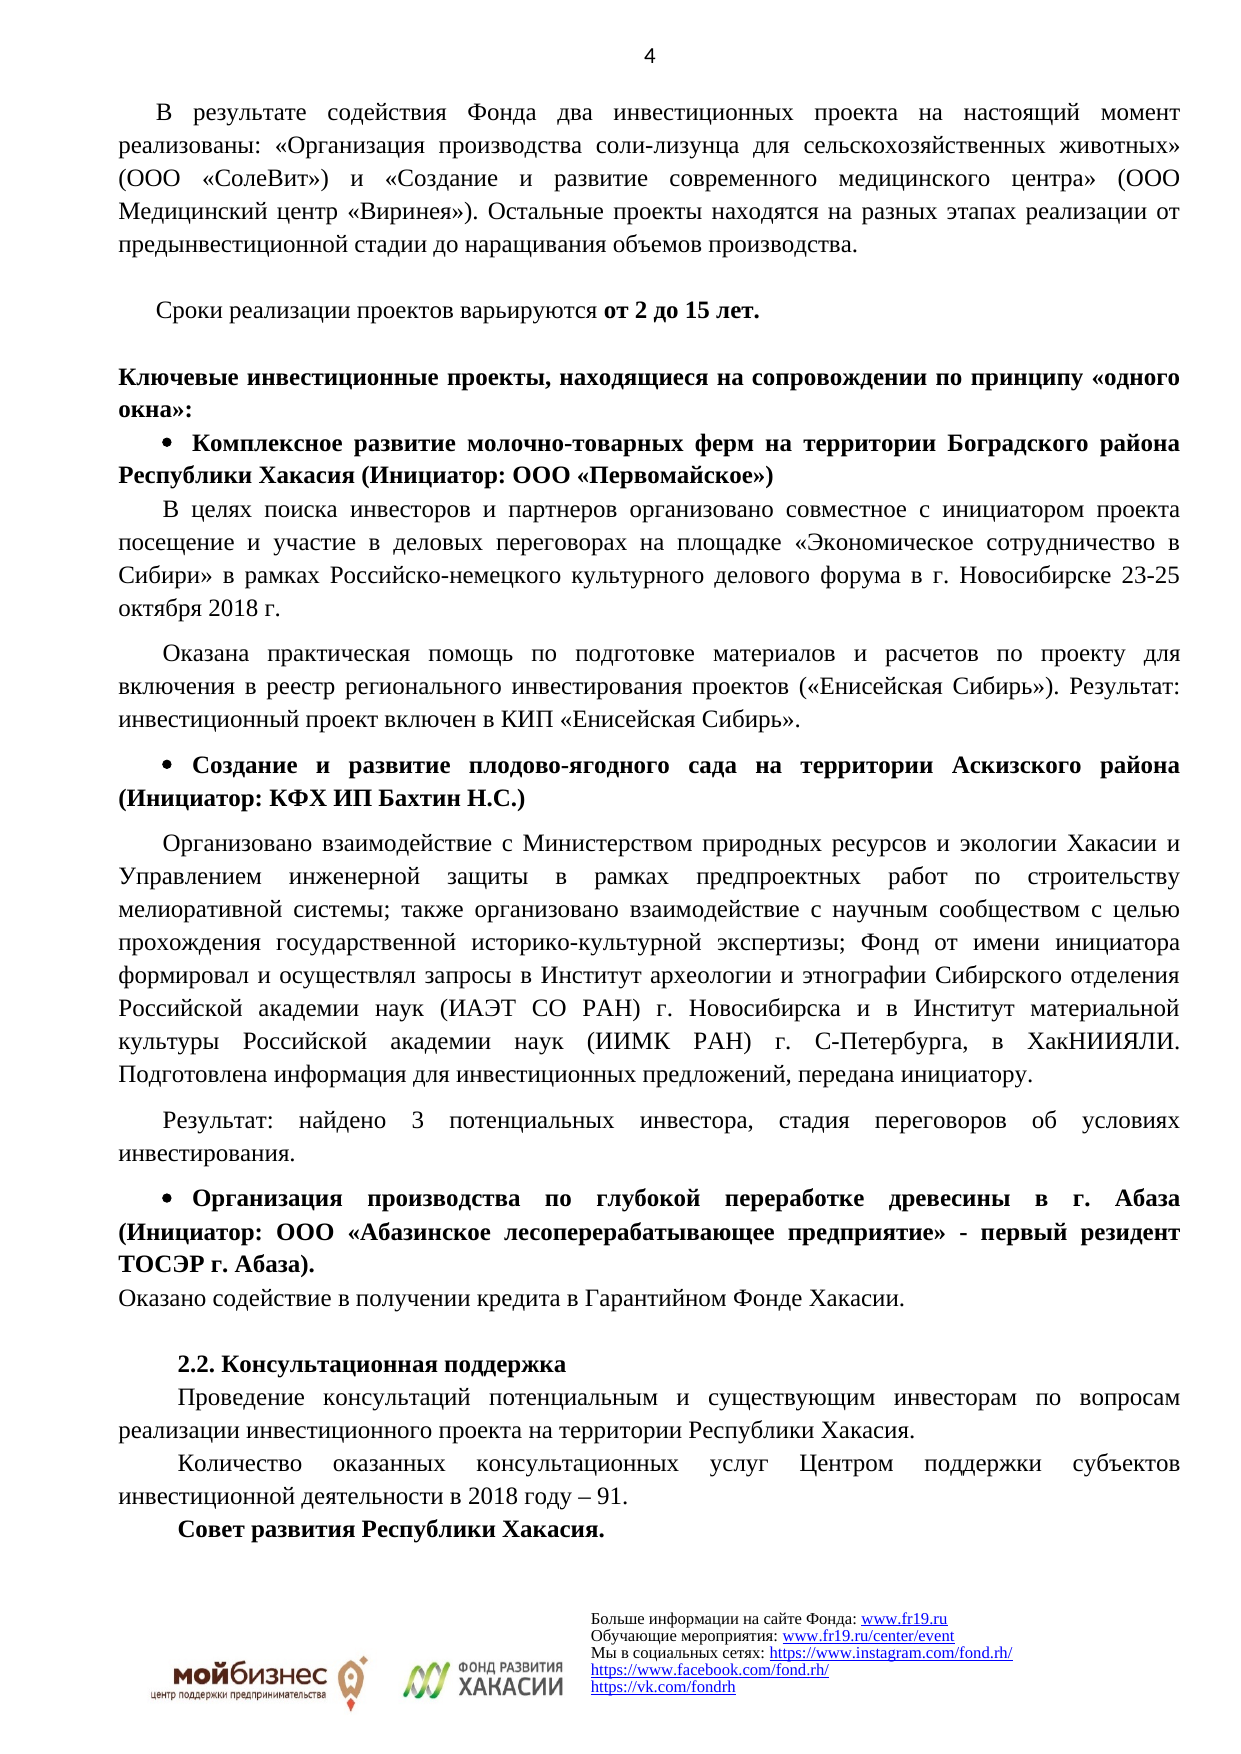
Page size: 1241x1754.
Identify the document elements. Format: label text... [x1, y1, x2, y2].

text Организовано взаимодействие с Министерством природных ресурсов и экологии Хакасии и Управлением инженерной защиты в рамках предпроектных работ по строительству мелиоративной системы; также организовано взаимодействие с научным сообществом с целью прохождения государственной историко-культурной экспертизы; Фонд от имени инициатора формировал и осуществлял запросы в Институт археологии и этнографии Сибирского отделения Российской академии наук (ИАЭТ СО РАН) г. Новосибирска и в Институт материальной культуры Российской академии наук (ИИМК РАН) г. С-Петербурга, в ХакНИИЯЛИ. Подготовлена информация для инвестиционных предложений, передана инициатору. [118, 828, 1181, 1088]
text Проведение консультаций потенциальным и существующим инвесторам по вопросам реализации инвестиционного проекта на территории Республики Хакасия. [118, 1382, 1181, 1443]
text 2.2. Консультационная поддержка [118, 1349, 1181, 1377]
list Организация производства по глубокой переработке древесины в г. Абаза (Инициатор: ООО «Абазинское лесоперерабатывающее предприятие» - первый резидент ТОСЭР г. Абаза). [118, 1183, 1181, 1278]
list Комплексное развитие молочно-товарных ферм на территории Боградского района Республики Хакасия (Инициатор: ООО «Первомайское») [118, 428, 1181, 489]
text Ключевые инвестиционные проекты, находящиеся на сопровождении по принципу «одного окна»: [118, 362, 1181, 423]
text Оказано содействие в получении кредита в Гарантийном Фонде Хакасии. [118, 1283, 1181, 1311]
text В целях поиска инвесторов и партнеров организовано совместное с инициатором проекта посещение и участие в деловых переговорах на площадке «Экономическое сотрудничество в Сибири» в рамках Российско-немецкого культурного делового форума в г. Новосибирске 23-25 октября 2018 г. [118, 494, 1181, 621]
text В результате содействия Фонда два инвестиционных проекта на настоящий момент реализованы: «Организация производства соли-лизунца для сельскохозяйственных животных» (ООО «СолеВит») и «Создание и развитие современного медицинского центра» (ООО Медицинский центр «Виринея»). Остальные проекты находятся на разных этапах реализации от предынвестиционной стадии до наращивания объемов производства. [118, 97, 1181, 258]
text Совет развития Республики Хакасия. [118, 1514, 1181, 1542]
list Создание и развитие плодово-ягодного сада на территории Аскизского района (Инициатор: КФХ ИП Бахтин Н.С.) [118, 750, 1181, 812]
text Сроки реализации проектов варьируются от 2 до 15 лет. [156, 296, 1181, 324]
text Оказана практическая помощь по подготовке материалов и расчетов по проекту для включения в реестр регионального инвестирования проектов («Енисейская Сибирь»). Результат: инвестиционный проект включен в КИП «Енисейская Сибирь». [118, 638, 1181, 733]
text Результат: найдено 3 потенциальных инвестора, стадия переговоров об условиях инвестирования. [118, 1105, 1181, 1167]
picture [136, 1626, 580, 1720]
text Количество оказанных консультационных услуг Центром поддержки субъектов инвестиционной деятельности в 2018 году – 91. [118, 1448, 1181, 1509]
